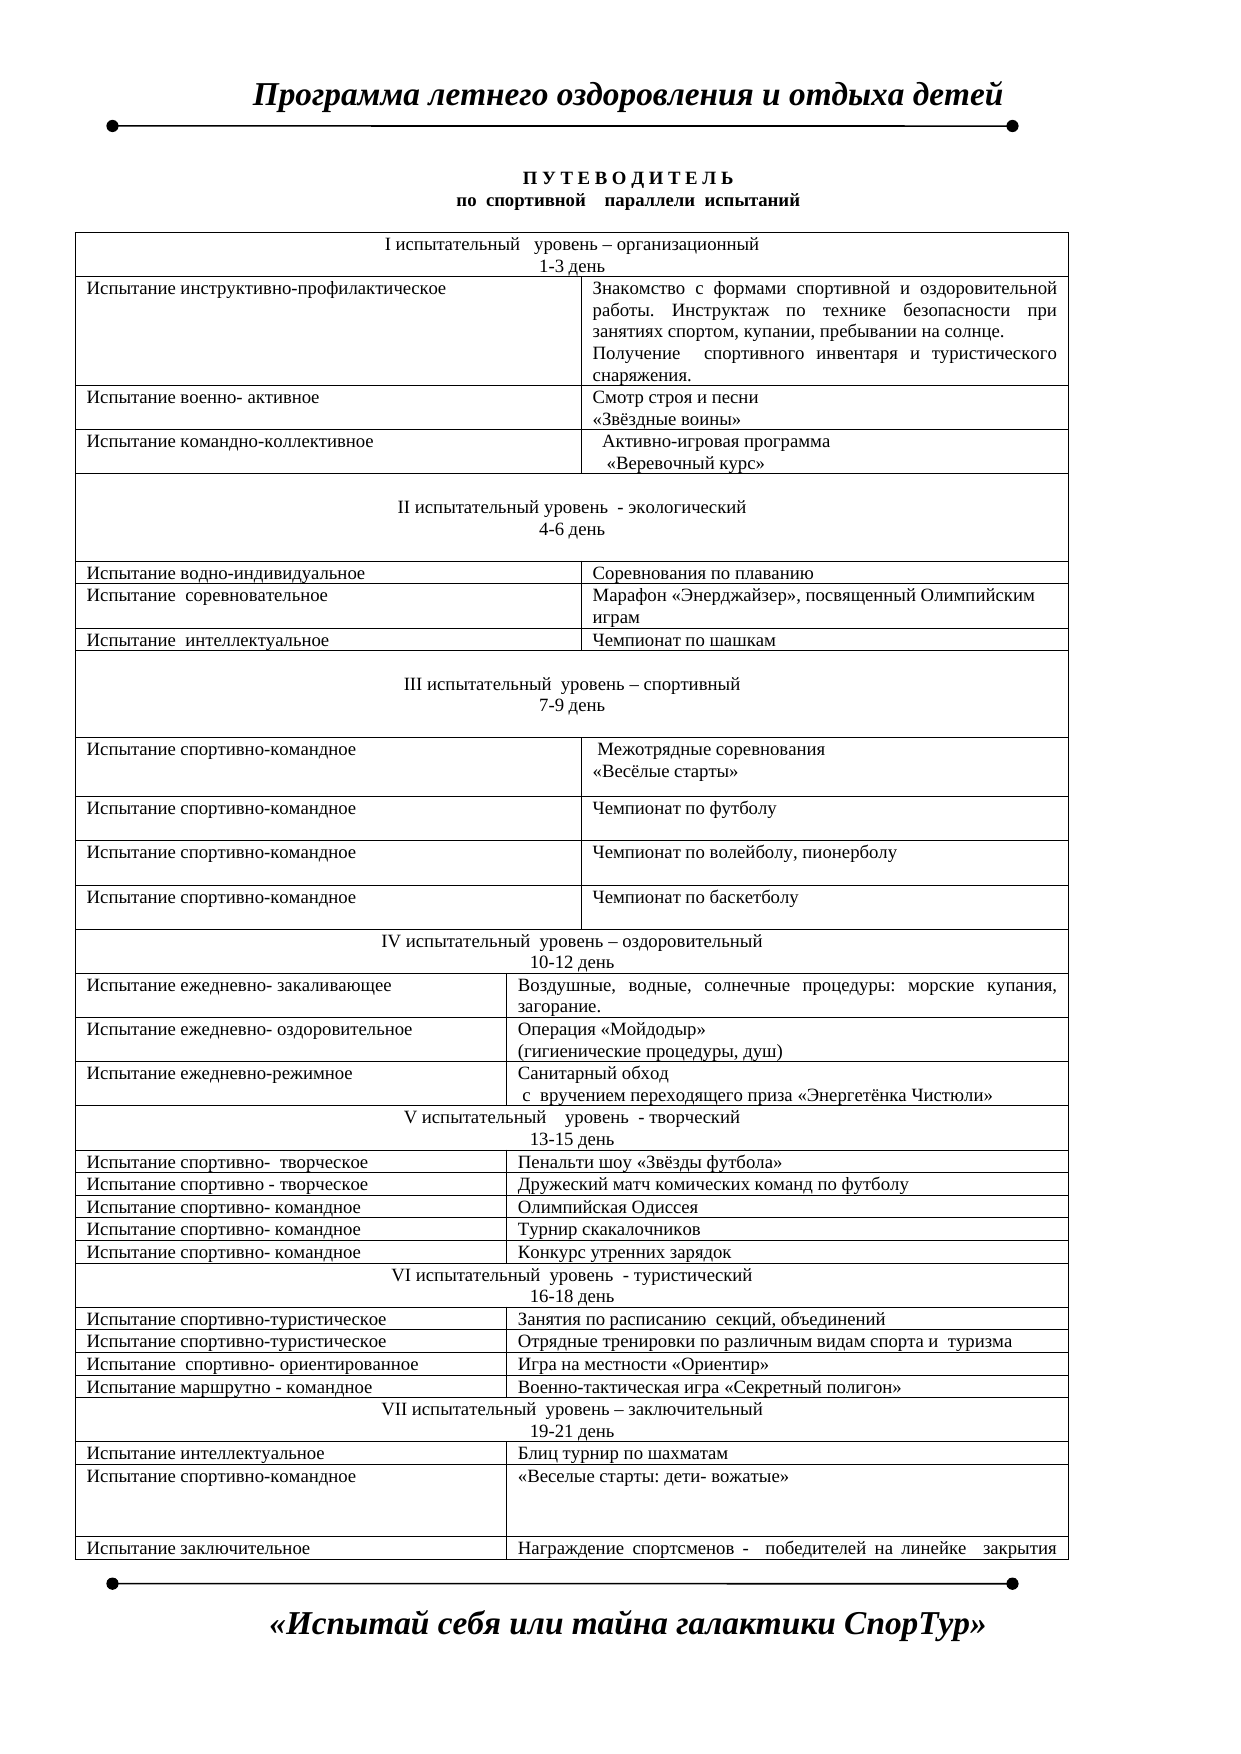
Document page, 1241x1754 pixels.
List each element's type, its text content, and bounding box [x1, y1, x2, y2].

table_cell Испытание ежедневно- оздоровительное [76, 1018, 506, 1061]
table_cell Испытание спортивно-командное [76, 841, 581, 884]
table_cell VII испытательный уровень – заключительный 19-21 день [76, 1398, 1068, 1441]
table_cell Чемпионат по футболу [582, 797, 1068, 840]
table_cell Испытание спортивно-командное [76, 738, 581, 796]
table_cell Испытание спортивно-туристическое [76, 1330, 506, 1352]
table_cell Испытание водно-индивидуальное [76, 562, 581, 583]
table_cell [76, 1537, 506, 1559]
table_cell VI испытательный уровень - туристический 16-18 день [76, 1264, 1068, 1307]
table_cell Чемпионат по баскетболу [582, 886, 1068, 929]
table_cell Военно-тактическая игра «Секретный полигон» [507, 1376, 1068, 1397]
table_cell «Веселые старты: дети- вожатые» [507, 1465, 1068, 1536]
text П У Т Е В О Д И Т Е Л Ь [75, 167, 1181, 189]
table_cell Отрядные тренировки по различным видам спорта и туризма [507, 1330, 1068, 1352]
table_cell Турнир скакалочников [507, 1218, 1068, 1240]
table_cell Конкурс утренних зарядок [507, 1241, 1068, 1262]
table_cell Испытание ежедневно-режимное [76, 1062, 506, 1105]
table_cell Испытание инструктивно-профилактическое [76, 277, 581, 385]
table_cell Испытание спортивно-командное [76, 797, 581, 840]
table_cell Испытание спортивно- ориентированное [76, 1353, 506, 1374]
table_cell Испытание ежедневно- закаливающее [76, 974, 506, 1017]
table_cell Марафон «Энерджайзер», посвященный Олимпийским играм [582, 584, 1068, 627]
table_cell Операция «Мойдодыр» (гигиенические процедуры, душ) [507, 1018, 1068, 1061]
table_cell Испытание спортивно- творческое [76, 1151, 506, 1172]
table_cell Дружеский матч комических команд по футболу [507, 1173, 1068, 1195]
table_cell Игра на местности «Ориентир» [507, 1353, 1068, 1374]
table_header I испытательный уровень – организационный 1-3 день [76, 233, 1068, 276]
table_cell Испытание спортивно- командное [76, 1196, 506, 1217]
table_cell Олимпийская Одиссея [507, 1196, 1068, 1217]
table_cell Знакомство с формами спортивной и оздоровительной работы. Инструктаж по технике безопасности при занятиях спортом, купании, пребывании на солнце. Получение спортивного инвентаря и туристического снаряжения. [582, 277, 1068, 385]
table_cell Испытание спортивно-туристическое [76, 1308, 506, 1329]
table_cell Испытание интеллектуальное [76, 1442, 506, 1464]
table_cell Испытание спортивно-командное [76, 1465, 506, 1536]
table_cell Испытание спортивно- командное [76, 1241, 506, 1262]
table_cell V испытательный уровень - творческий 13-15 день [76, 1106, 1068, 1149]
table_cell Санитарный обход с вручением переходящего приза «Энергетёнка Чистюли» [507, 1062, 1068, 1105]
table_cell Испытание командно-коллективное [76, 430, 581, 473]
table_cell Испытание маршрутно - командное [76, 1376, 506, 1397]
table_cell Активно-игровая программа «Веревочный курс» [582, 430, 1068, 473]
table_cell Чемпионат по шашкам [582, 629, 1068, 650]
table_cell Воздушные, водные, солнечные процедуры: морские купания, загорание. [507, 974, 1068, 1017]
table_cell IV испытательный уровень – оздоровительный 10-12 день [76, 930, 1068, 973]
table_cell Испытание интеллектуальное [76, 629, 581, 650]
table_cell Испытание соревновательное [76, 584, 581, 627]
table_cell III испытательный уровень – спортивный 7-9 день [76, 651, 1068, 737]
text по спортивной параллели испытаний [75, 189, 1181, 210]
table_cell Межотрядные соревнования «Весёлые старты» [582, 738, 1068, 796]
table_cell Смотр строя и песни «Звёздные воины» [582, 386, 1068, 429]
table_cell Пенальти шоу «Звёзды футбола» [507, 1151, 1068, 1172]
table_cell Блиц турнир по шахматам [507, 1442, 1068, 1464]
table_cell Испытание спортивно- командное [76, 1218, 506, 1240]
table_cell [507, 1537, 1068, 1559]
table_cell Испытание военно- активное [76, 386, 581, 429]
table_cell Занятия по расписанию секций, объединений [507, 1308, 1068, 1329]
table_cell II испытательный уровень - экологический 4-6 день [76, 474, 1068, 561]
table_cell Соревнования по плаванию [582, 562, 1068, 583]
table_cell Чемпионат по волейболу, пионерболу [582, 841, 1068, 884]
table_cell Испытание спортивно - творческое [76, 1173, 506, 1195]
table_cell Испытание спортивно-командное [76, 886, 581, 929]
